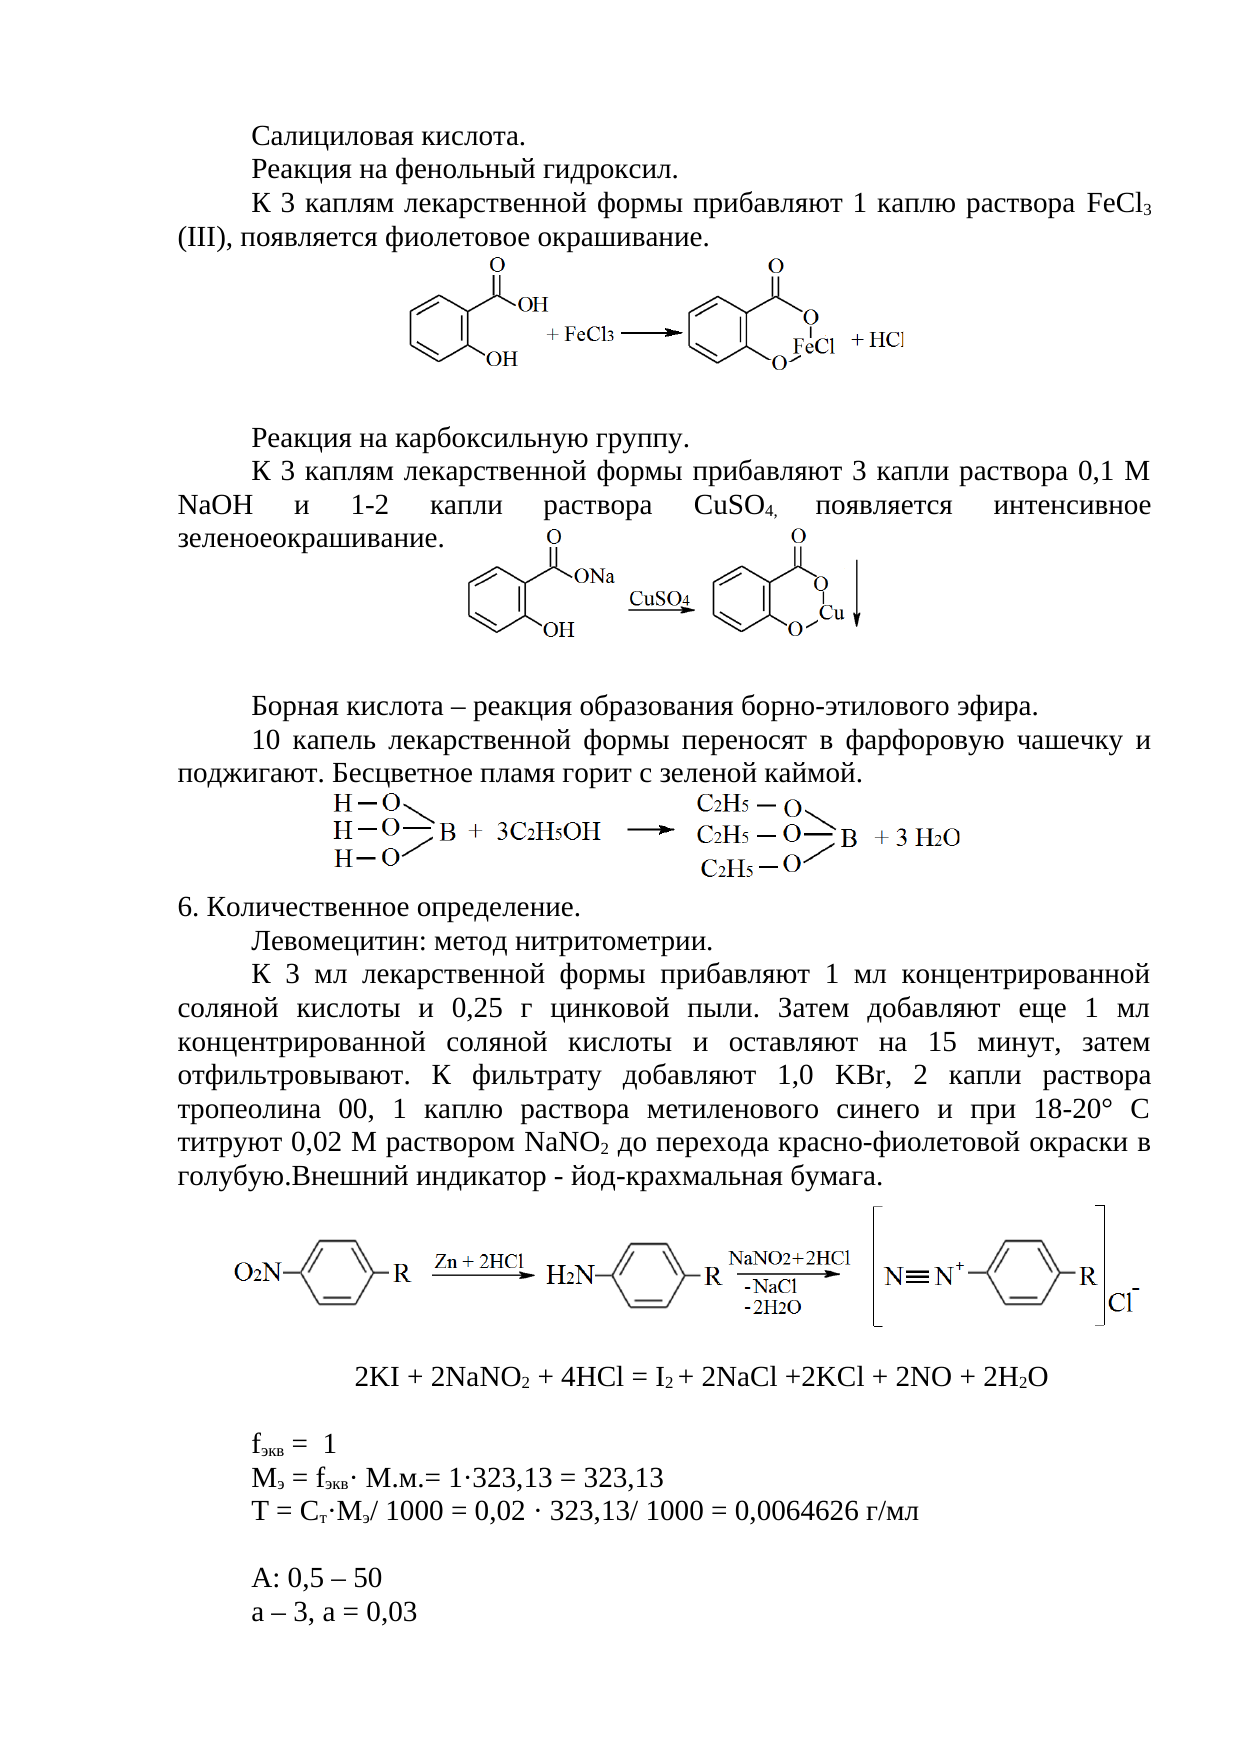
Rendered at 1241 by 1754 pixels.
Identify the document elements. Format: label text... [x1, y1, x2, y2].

text Борная кислота – реакция образования борно-этилового эфира. [177, 688, 1152, 722]
text fэкв = 1 [177, 1426, 1152, 1460]
picture [331, 790, 959, 881]
picture [467, 527, 861, 638]
text Мэ = fэкв· М.м.= 1·323,13 = 323,13 [177, 1460, 1152, 1493]
text Левомецитин: метод нитритометрии. [177, 923, 1152, 957]
text К 3 каплям лекарственной формы прибавляют 1 каплю раствора FeCl3 (III), появляется фиолетовое окрашивание. [177, 185, 1152, 252]
list 6. Количественное определение. [177, 889, 1152, 923]
text К 3 мл лекарственной формы прибавляют 1 мл концентрированной соляной кислоты и 0,25 г цинковой пыли. Затем добавляют еще 1 мл концентрированной соляной кислоты и оставляют на 15 минут, затем отфильтровывают. К фильтрату добавляют 1,0 KBr, 2 капли раствора тропеолина 00, 1 каплю раствора метиленового синего и при 18-20° С титруют 0,02 М раствором NaNO2 до перехода красно-фиолетовой окраски в голубую.Внешний индикатор - йод-крахмальная бумага. [177, 957, 1152, 1191]
text Реакция на фенольный гидроксил. [177, 152, 1152, 185]
text 10 капель лекарственной формы переносят в фарфоровую чашечку и поджигают. Бесцветное пламя горит с зеленой каймой. [177, 722, 1152, 789]
picture [403, 254, 903, 370]
text Салициловая кислота. [177, 118, 1152, 152]
list К 3 каплям лекарственной формы прибавляют 3 капли раствора 0,1 М NaOH и 1-2 капли раствора CuSO4, появляется интенсивное зеленоеокрашивание. [177, 453, 1152, 554]
text а – 3, а = 0,03 [177, 1594, 1152, 1627]
text Т = Ст·Мэ/ 1000 = 0,02 · 323,13/ 1000 = 0,0064626 г/мл [177, 1493, 1152, 1527]
list Реакция на карбоксильную группу. [177, 420, 1152, 453]
picture [226, 1204, 1141, 1329]
text А: 0,5 – 50 [177, 1560, 1152, 1594]
